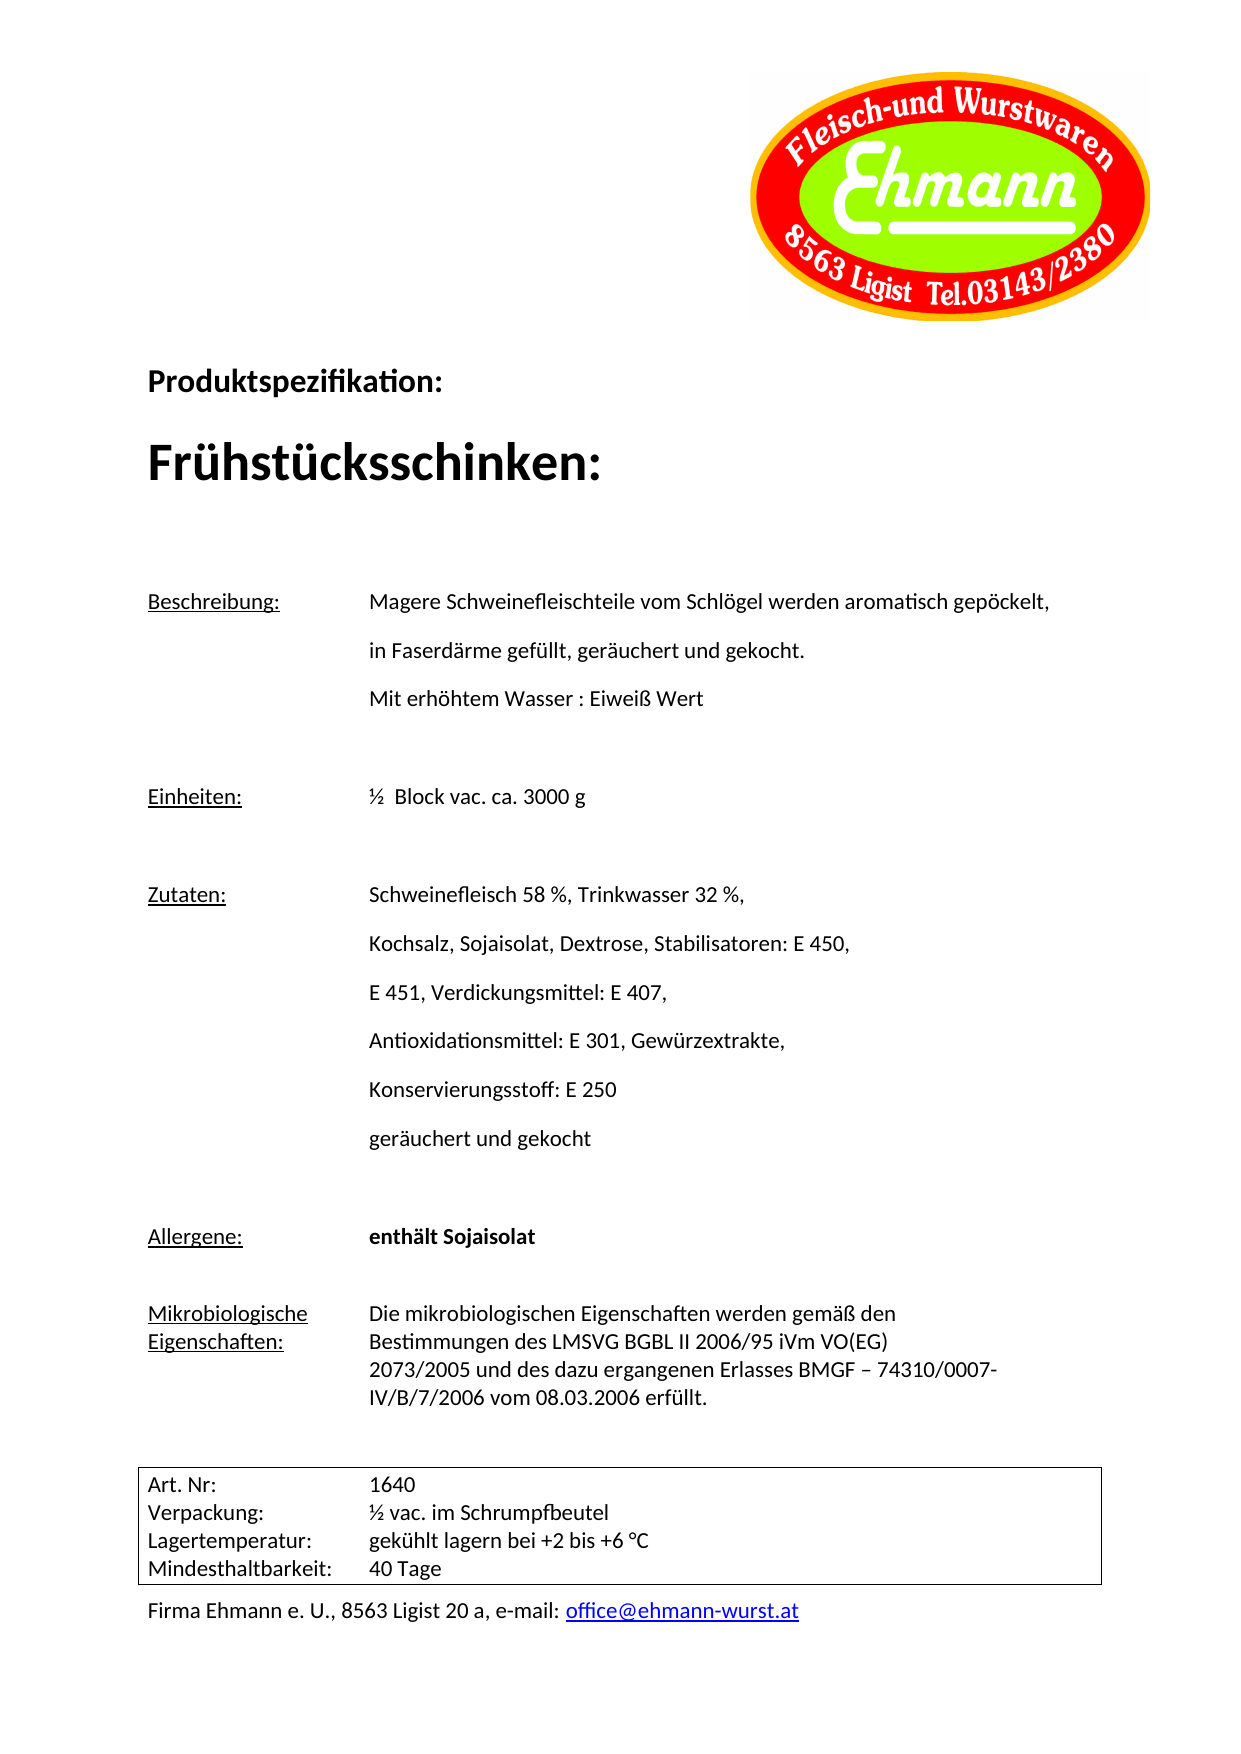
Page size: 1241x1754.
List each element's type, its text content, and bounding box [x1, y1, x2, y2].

text Antioxidationsmittel: E 301, Gewürzextrakte, [148, 1027, 1093, 1054]
text Mikrobiologische Die mikrobiologischen Eigenschaften werden gemäß den [148, 1299, 1093, 1327]
text Einheiten: ½ Block vac. ca. 3000 g [148, 782, 1093, 810]
text Art. Nr: 1640 [139, 1468, 1101, 1498]
text Mit erhöhtem Wasser : Eiweiß Wert [295, 684, 1093, 713]
text in Faserdärme gefüllt, geräuchert und gekocht. [295, 636, 1093, 664]
text Mindesthaltbarkeit: 40 Tage [139, 1551, 1101, 1584]
picture [750, 72, 1151, 320]
text Kochsalz, Sojaisolat, Dextrose, Stabilisatoren: E 450, [148, 929, 1093, 957]
text Konservierungsstoff: E 250 [295, 1075, 1093, 1103]
text 2073/2005 und des dazu ergangenen Erlasses BMGF – 74310/0007- [148, 1355, 1093, 1383]
text Produktspezifikation: [148, 360, 1093, 400]
text Eigenschaften: Bestimmungen des LMSVG BGBL II 2006/95 iVm VO(EG) [148, 1327, 1093, 1355]
text Zutaten: Schweinefleisch 58 %, Trinkwasser 32 %, [148, 880, 1093, 908]
text Frühstücksschinken: [148, 427, 1093, 493]
text Lagertemperatur: gekühlt lagern bei +2 bis +6 °C [148, 1526, 1093, 1551]
text E 451, Verdickungsmittel: E 407, [148, 978, 1093, 1006]
text Beschreibung: Magere Schweinefleischteile vom Schlögel werden aromatisch gepöckelt, [148, 587, 1093, 615]
text Allergene: enthält Sojaisolat [148, 1222, 1093, 1250]
text geräuchert und gekocht [148, 1124, 1093, 1152]
text Verpackung: ½ vac. im Schrumpfbeutel [148, 1498, 1093, 1526]
text IV/B/7/2006 vom 08.03.2006 erfüllt. [148, 1383, 1093, 1411]
